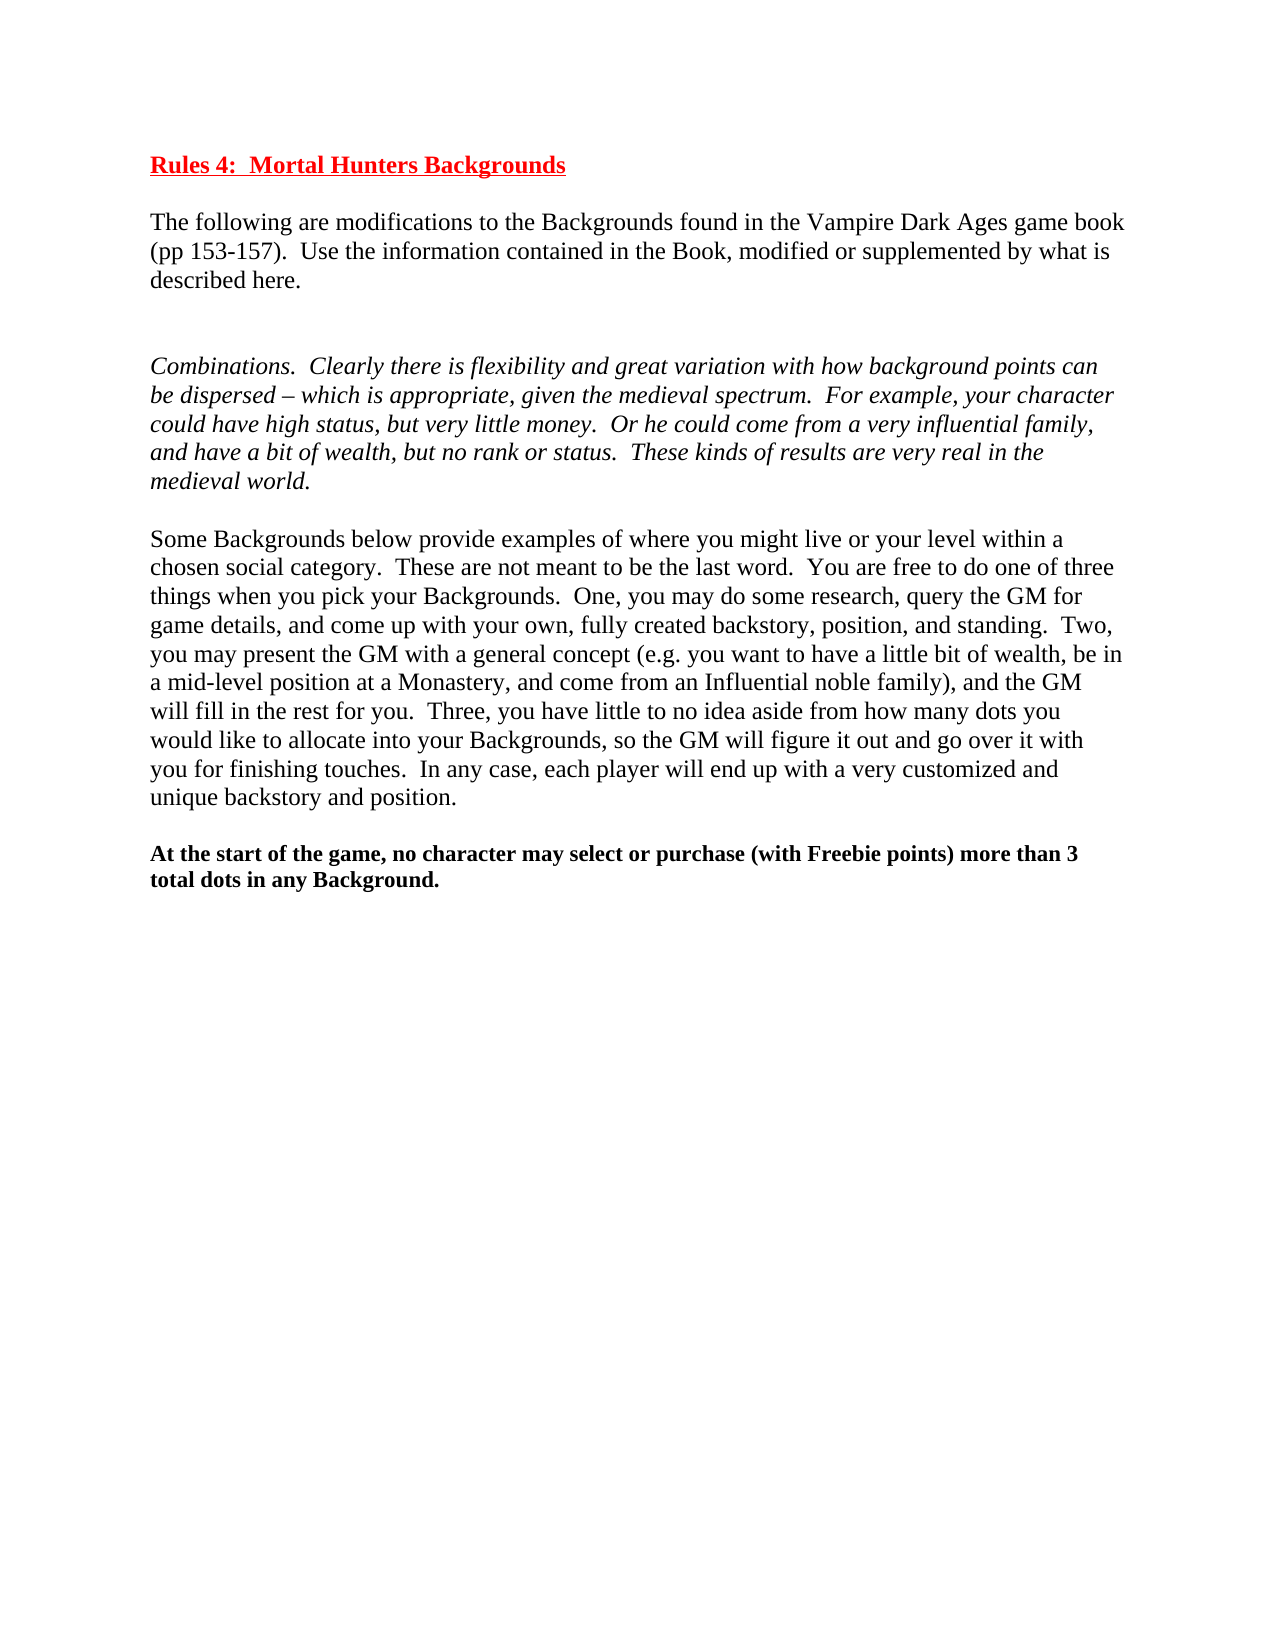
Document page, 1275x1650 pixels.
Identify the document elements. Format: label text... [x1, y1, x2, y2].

text Combinations. Clearly there is flexibility and great variation with how background points can be dispersed – which is appropriate, given the medieval spectrum. For example, your character could have high status, but very little money. Or he could come from a very influential family, and have a bit of wealth, but no rank or status. These kinds of results are very real in the medieval world. [150, 351, 1125, 495]
text Some Backgrounds below provide examples of where you might live or your level within a chosen social category. These are not meant to be the last word. You are free to do one of three things when you pick your Backgrounds. One, you may do some research, query the GM for game details, and come up with your own, fully created backstory, position, and standing. Two, you may present the GM with a general concept (e.g. you want to have a little bit of wealth, be in a mid-level position at a Monastery, and come from an Influential noble family), and the GM will fill in the rest for you. Three, you have little to no idea aside from how many dots you would like to allocate into your Backgrounds, so the GM will figure it out and go over it with you for finishing touches. In any case, each player will end up with a very customized and unique backstory and position. [150, 524, 1125, 811]
text The following are modifications to the Backgrounds found in the Vampire Dark Ages game book (pp 153-157). Use the information contained in the Book, modified or supplemented by what is described here. [150, 207, 1125, 294]
text At the start of the game, no character may select or purchase (with Freebie points) more than 3 total dots in any Background. [150, 840, 1125, 893]
text Rules 4: Mortal Hunters Backgrounds [150, 150, 1125, 179]
